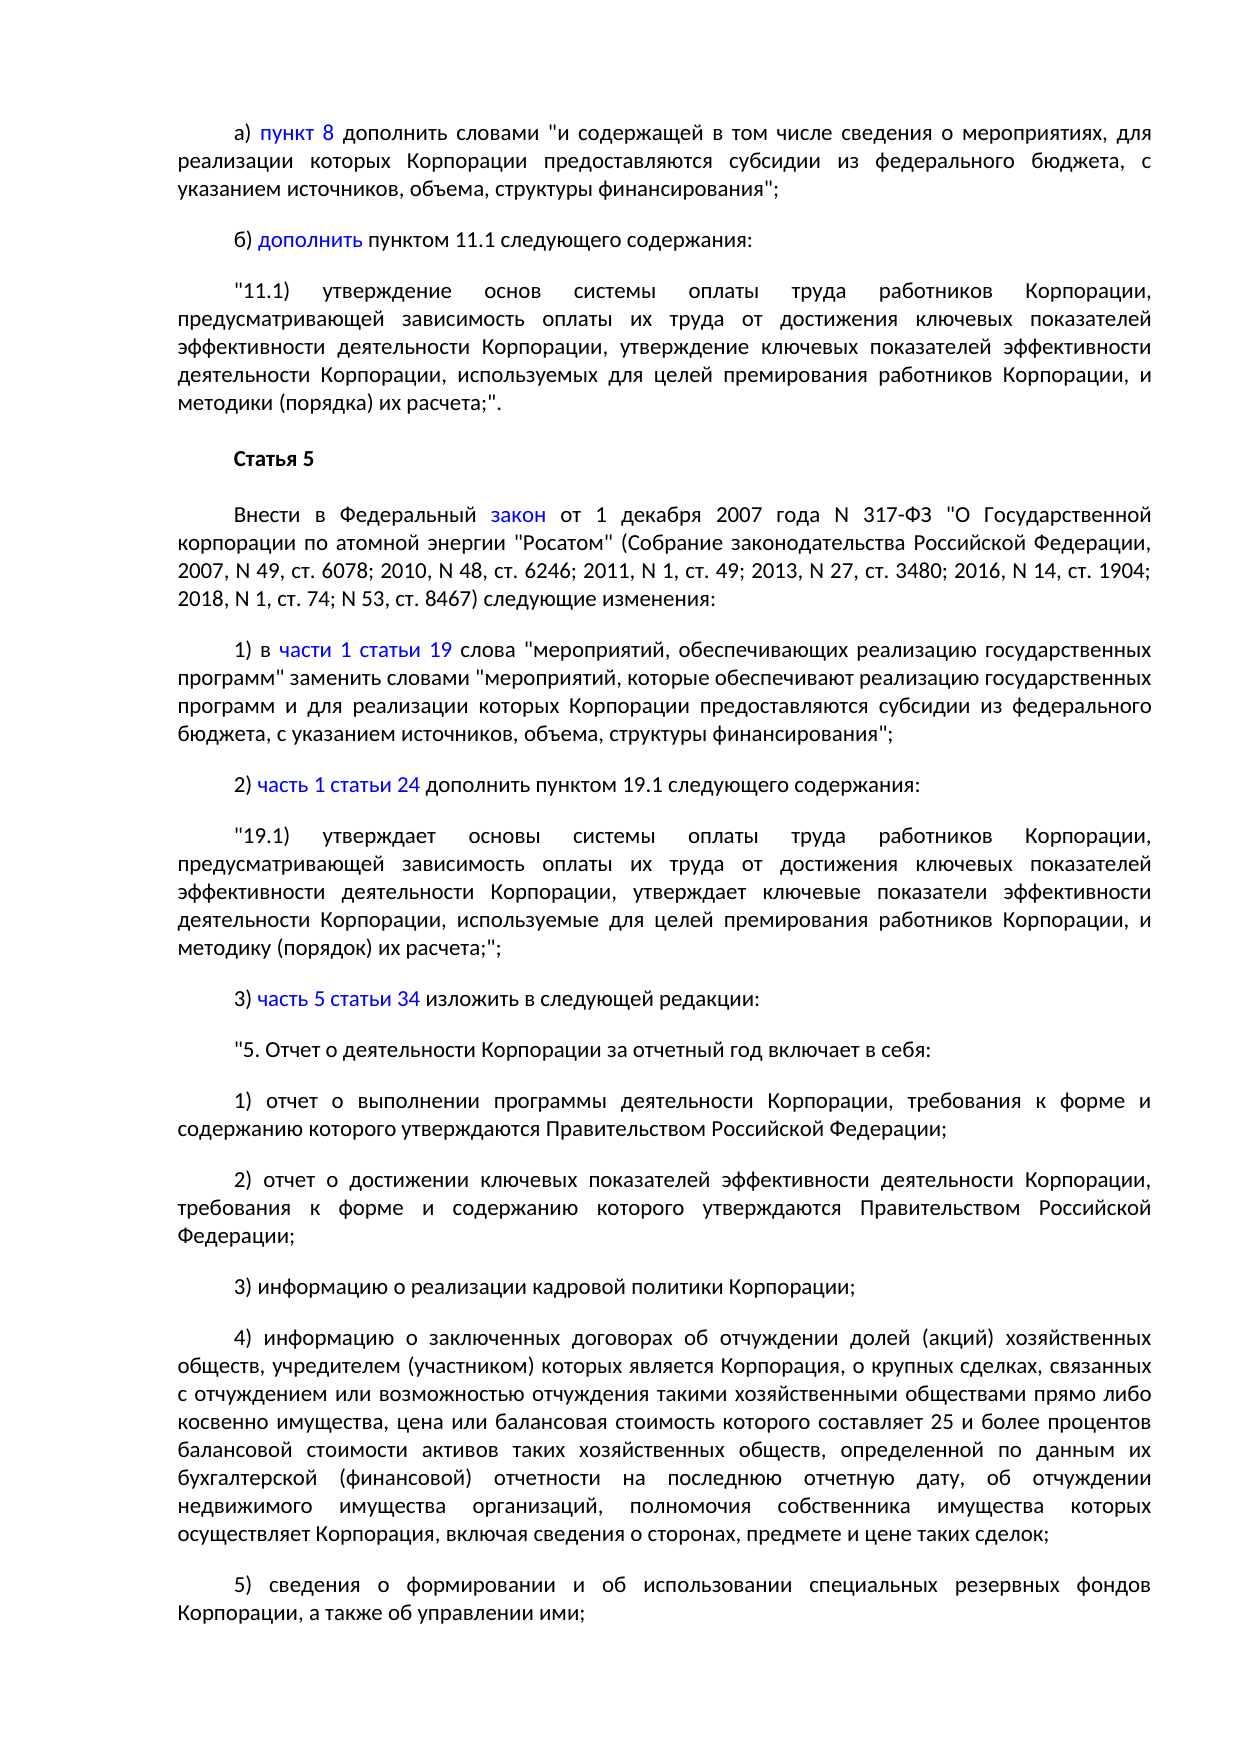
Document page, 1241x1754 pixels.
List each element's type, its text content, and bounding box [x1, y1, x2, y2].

text 5) сведения о формировании и об использовании специальных резервных фондов Корпорации, а также об управлении ими; [177, 1570, 1152, 1626]
text 1) отчет о выполнении программы деятельности Корпорации, требования к форме и содержанию которого утверждаются Правительством Российской Федерации; [177, 1086, 1152, 1142]
text "11.1) утверждение основ системы оплаты труда работников Корпорации, предусматривающей зависимость оплаты их труда от достижения ключевых показателей эффективности деятельности Корпорации, утверждение ключевых показателей эффективности деятельности Корпорации, используемых для целей премирования работников Корпорации, и методики (порядка) их расчета;". [177, 276, 1152, 416]
text б) дополнить пунктом 11.1 следующего содержания: [177, 225, 1152, 253]
text а) пункт 8 дополнить словами "и содержащей в том числе сведения о мероприятиях, для реализации которых Корпорации предоставляются субсидии из федерального бюджета, с указанием источников, объема, структуры финансирования"; [177, 118, 1152, 202]
text 2) часть 1 статьи 24 дополнить пунктом 19.1 следующего содержания: [177, 770, 1152, 798]
text 3) информацию о реализации кадровой политики Корпорации; [177, 1272, 1152, 1300]
text 4) информацию о заключенных договорах об отчуждении долей (акций) хозяйственных обществ, учредителем (участником) которых является Корпорация, о крупных сделках, связанных с отчуждением или возможностью отчуждения такими хозяйственными обществами прямо либо косвенно имущества, цена или балансовая стоимость которого составляет 25 и более процентов балансовой стоимости активов таких хозяйственных обществ, определенной по данным их бухгалтерской (финансовой) отчетности на последнюю отчетную дату, об отчуждении недвижимого имущества организаций, полномочия собственника имущества которых осуществляет Корпорация, включая сведения о сторонах, предмете и цене таких сделок; [177, 1323, 1152, 1547]
text "19.1) утверждает основы системы оплаты труда работников Корпорации, предусматривающей зависимость оплаты их труда от достижения ключевых показателей эффективности деятельности Корпорации, утверждает ключевые показатели эффективности деятельности Корпорации, используемые для целей премирования работников Корпорации, и методику (порядок) их расчета;"; [177, 821, 1152, 961]
text 1) в части 1 статьи 19 слова "мероприятий, обеспечивающих реализацию государственных программ" заменить словами "мероприятий, которые обеспечивают реализацию государственных программ и для реализации которых Корпорации предоставляются субсидии из федерального бюджета, с указанием источников, объема, структуры финансирования"; [177, 635, 1152, 747]
text 2) отчет о достижении ключевых показателей эффективности деятельности Корпорации, требования к форме и содержанию которого утверждаются Правительством Российской Федерации; [177, 1165, 1152, 1249]
title Статья 5 [177, 444, 1152, 472]
text Внести в Федеральный закон от 1 декабря 2007 года N 317-ФЗ "О Государственной корпорации по атомной энергии "Росатом" (Собрание законодательства Российской Федерации, 2007, N 49, ст. 6078; 2010, N 48, ст. 6246; 2011, N 1, ст. 49; 2013, N 27, ст. 3480; 2016, N 14, ст. 1904; 2018, N 1, ст. 74; N 53, ст. 8467) следующие изменения: [177, 500, 1152, 612]
text 3) часть 5 статьи 34 изложить в следующей редакции: [177, 984, 1152, 1012]
text "5. Отчет о деятельности Корпорации за отчетный год включает в себя: [177, 1035, 1152, 1063]
